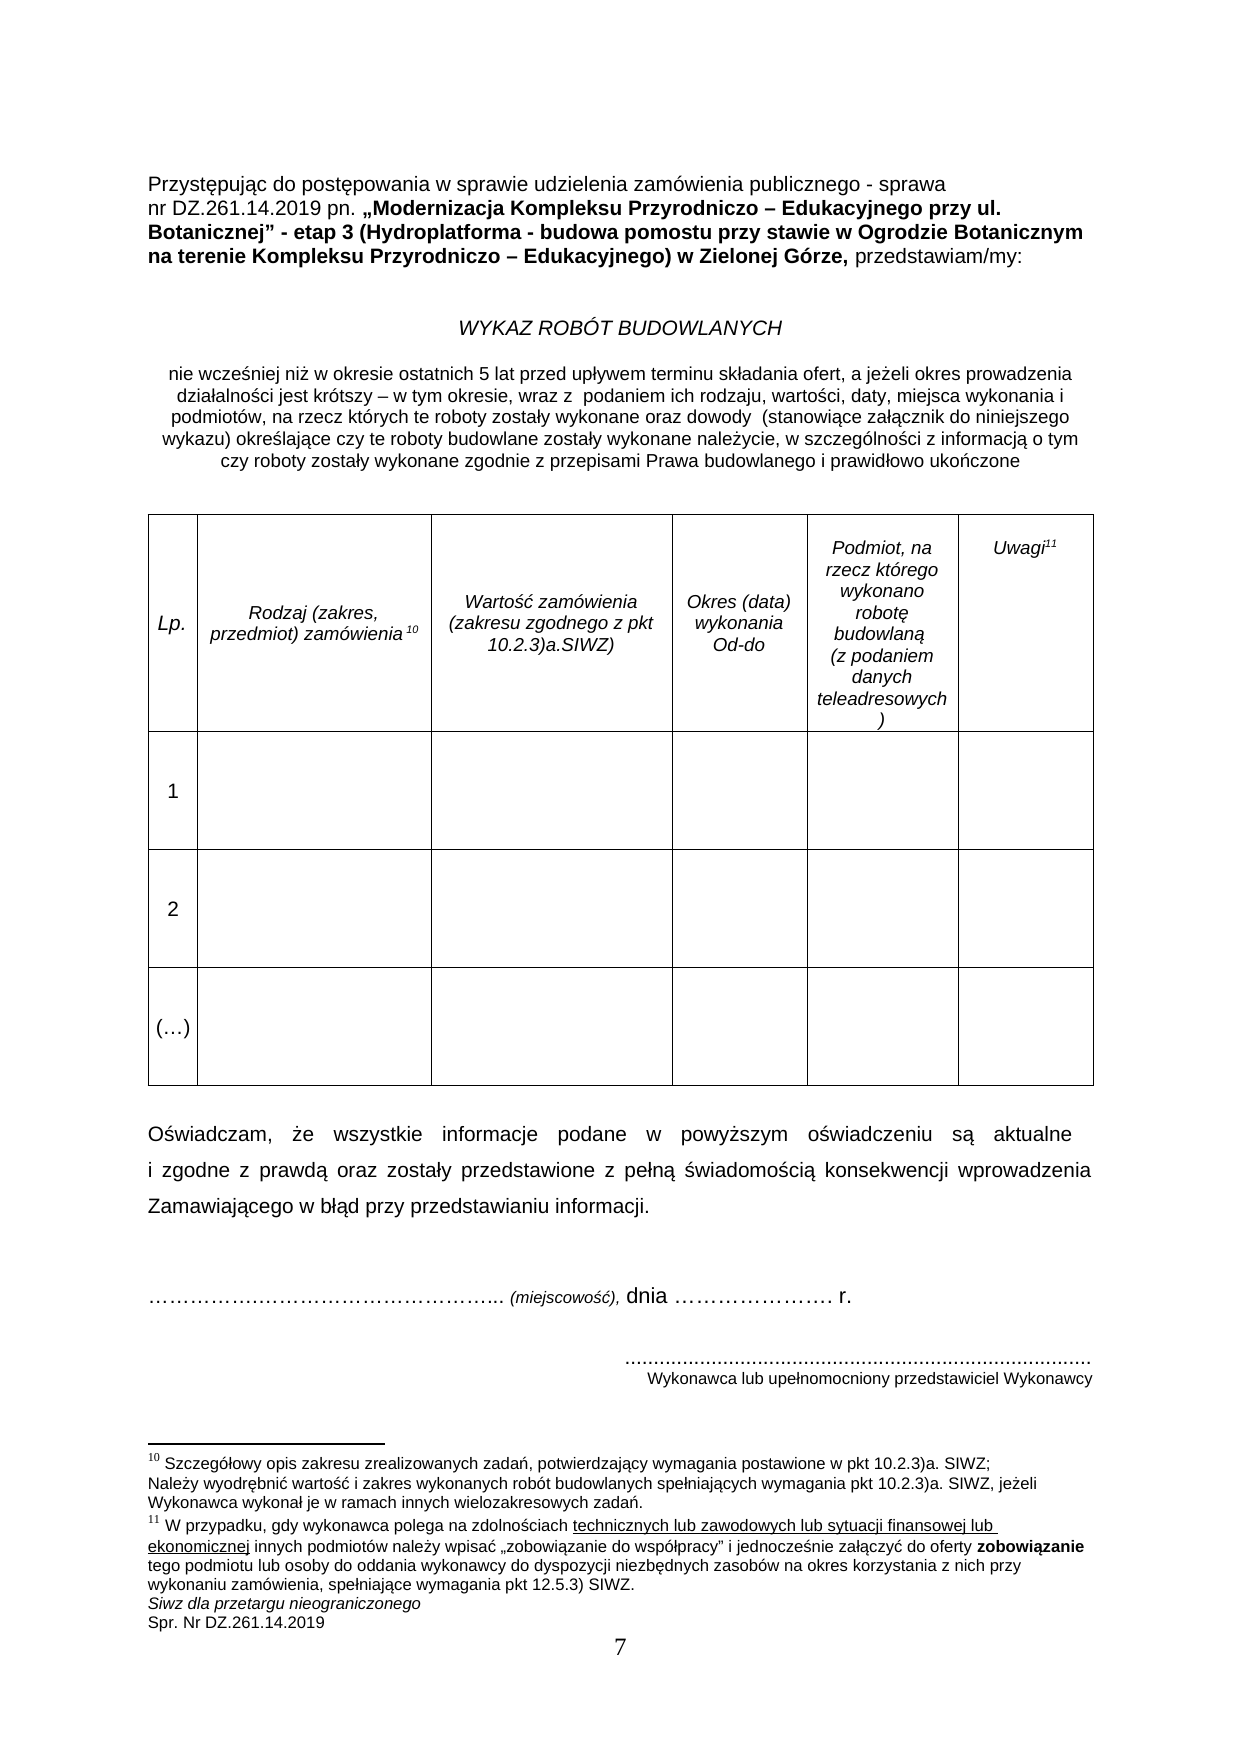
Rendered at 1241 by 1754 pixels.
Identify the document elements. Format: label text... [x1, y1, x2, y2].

table_cell [673, 850, 807, 967]
table_cell [808, 850, 958, 967]
table_cell [808, 968, 958, 1085]
table_header Podmiot, na rzecz którego wykonano robotę budowlaną (z podaniem danych teleadresowych) [808, 515, 958, 731]
table_cell [959, 850, 1093, 967]
table_cell [959, 732, 1093, 849]
table_cell [432, 968, 672, 1085]
text WYKAZ ROBÓT BUDOWLANYCH [148, 291, 1093, 339]
table_cell (…) [149, 968, 197, 1085]
table_header Rodzaj (zakres, przedmiot) zamówienia [198, 515, 431, 731]
text nie wcześniej niż w okresie ostatnich 5 lat przed upływem terminu składania ofert, a jeżeli okres prowadzenia działalności jest krótszy – w tym okresie, wraz z podaniem ich rodzaju, wartości, daty, miejsca wykonania i podmiotów, na rzecz których te roboty zostały wykonane oraz dowody (stanowiące załącznik do niniejszego wykazu) określające czy te roboty budowlane zostały wykonane należycie, w szczególności z informacją o tym czy roboty zostały wykonane zgodnie z przepisami Prawa budowlanego i prawidłowo ukończone [148, 363, 1093, 471]
table_cell [198, 850, 431, 967]
text …………….……………………………... (miejscowość), dnia …………………. r. [148, 1283, 1093, 1308]
table_cell 1 [149, 732, 197, 849]
table_cell [808, 732, 958, 849]
table_cell [673, 968, 807, 1085]
text ................................................................................. Wykonawca lub upełnomocniony przedstawiciel Wykonawcy [221, 1344, 1093, 1388]
table_cell [432, 850, 672, 967]
table_cell [959, 968, 1093, 1085]
table_cell 2 [149, 850, 197, 967]
text Oświadczam, że wszystkie informacje podane w powyższym oświadczeniu są aktualne i zgodne z prawdą oraz zostały przedstawione z pełną świadomością konsekwencji wprowadzenia Zamawiającego w błąd przy przedstawianiu informacji. [148, 1122, 1093, 1218]
table_header Lp. [149, 515, 197, 731]
table_cell [673, 732, 807, 849]
text Przystępując do postępowania w sprawie udzielenia zamówienia publicznego - sprawa nr DZ.261.14.2019 pn. „Modernizacja Kompleksu Przyrodniczo – Edukacyjnego przy ul. Botanicznej” - etap 3 (Hydroplatforma - budowa pomostu przy stawie w Ogrodzie Botanicznym na terenie Kompleksu Przyrodniczo – Edukacyjnego) w Zielonej Górze, przedstawiam/my: [148, 172, 1093, 267]
table_cell [432, 732, 672, 849]
table_header Okres (data) wykonania Od-do [673, 515, 807, 731]
table_header Uwagi [959, 515, 1093, 731]
table_cell [198, 732, 431, 849]
table_header Wartość zamówienia (zakresu zgodnego z pkt 10.2.3)a.SIWZ) [432, 515, 672, 731]
table_cell [198, 968, 431, 1085]
